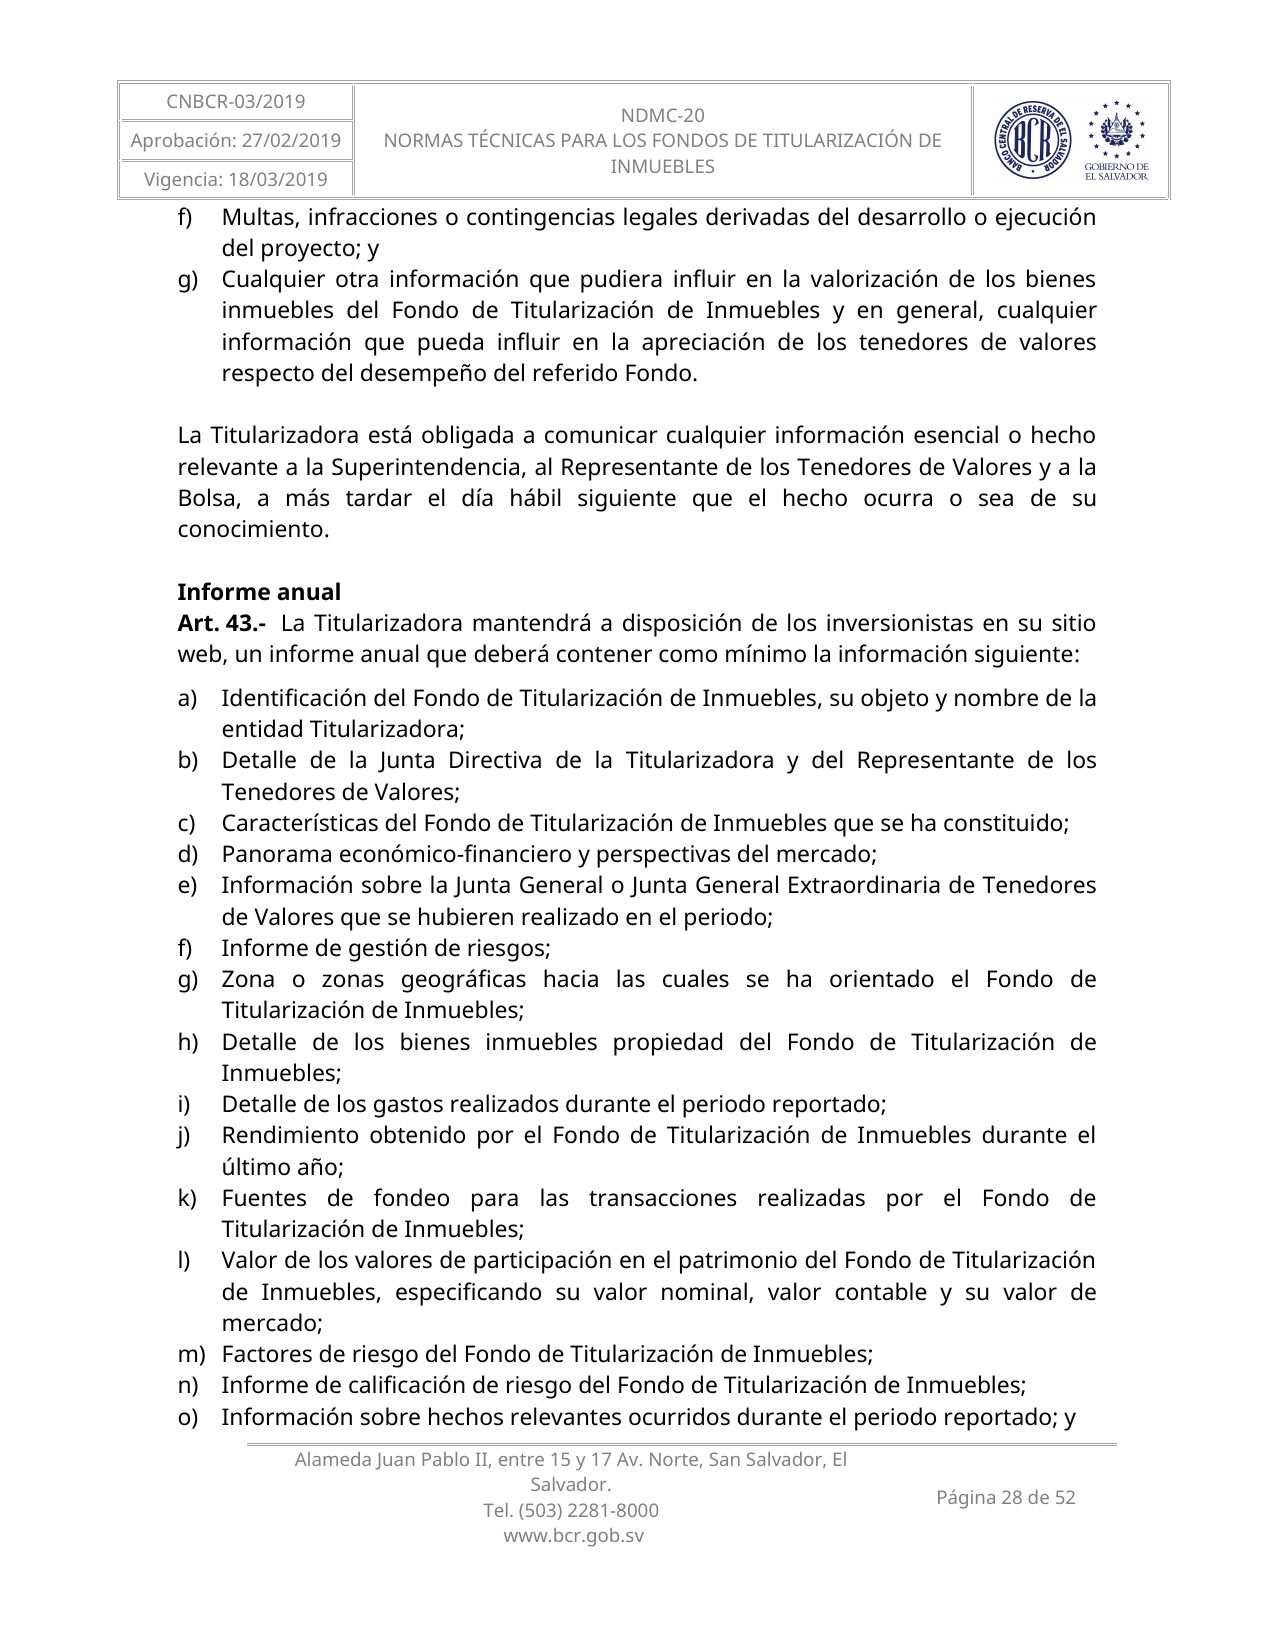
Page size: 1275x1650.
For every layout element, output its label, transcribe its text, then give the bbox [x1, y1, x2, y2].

list Detalle de la Junta Directiva de la Titularizadora y del Representante de los Tenedores de Valores; [177, 744, 1098, 807]
list Cualquier otra información que pudiera influir en la valorización de los bienes inmuebles del Fondo de Titularización de Inmuebles y en general, cualquier información que pueda influir en la apreciación de los tenedores de valores respecto del desempeño del referido Fondo. [177, 263, 1098, 388]
picture [989, 98, 1152, 182]
text La Titularizadora está obligada a comunicar cualquier información esencial o hecho relevante a la Superintendencia, al Representante de los Tenedores de Valores y a la Bolsa, a más tardar el día hábil siguiente que el hecho ocurra o sea de su conocimiento. [177, 419, 1098, 544]
list Informe de calificación de riesgo del Fondo de Titularización de Inmuebles; [177, 1369, 1098, 1400]
list Multas, infracciones o contingencias legales derivadas del desarrollo o ejecución del proyecto; y [177, 200, 1098, 263]
list Valor de los valores de participación en el patrimonio del Fondo de Titularización de Inmuebles, especificando su valor nominal, valor contable y su valor de mercado; [177, 1244, 1098, 1338]
list Detalle de los bienes inmuebles propiedad del Fondo de Titularización de Inmuebles; [177, 1025, 1098, 1088]
list Características del Fondo de Titularización de Inmuebles que se ha constituido; [177, 807, 1098, 838]
list Detalle de los gastos realizados durante el periodo reportado; [177, 1088, 1098, 1119]
list Informe de gestión de riesgos; [177, 932, 1098, 963]
text Informe anual [177, 575, 1098, 607]
list Información sobre hechos relevantes ocurridos durante el periodo reportado; y [177, 1400, 1098, 1432]
list Multas, infracciones o contingencias legales derivadas del desarrollo o ejecución del proyecto; y [177, 148, 1098, 199]
list Identificación del Fondo de Titularización de Inmuebles, su objeto y nombre de la entidad Titularizadora; [177, 682, 1098, 744]
list Zona o zonas geográficas hacia las cuales se ha orientado el Fondo de Titularización de Inmuebles; [177, 963, 1098, 1025]
list Información sobre la Junta General o Junta General Extraordinaria de Tenedores de Valores que se hubieren realizado en el periodo; [177, 869, 1098, 932]
list Fuentes de fondeo para las transacciones realizadas por el Fondo de Titularización de Inmuebles; [177, 1182, 1098, 1244]
list Rendimiento obtenido por el Fondo de Titularización de Inmuebles durante el último año; [177, 1119, 1098, 1182]
list La Titularizadora mantendrá a disposición de los inversionistas en su sitio web, un informe anual que deberá contener como mínimo la información siguiente: [177, 607, 1098, 669]
list Factores de riesgo del Fondo de Titularización de Inmuebles; [177, 1338, 1098, 1369]
list Panorama económico-financiero y perspectivas del mercado; [177, 838, 1098, 869]
